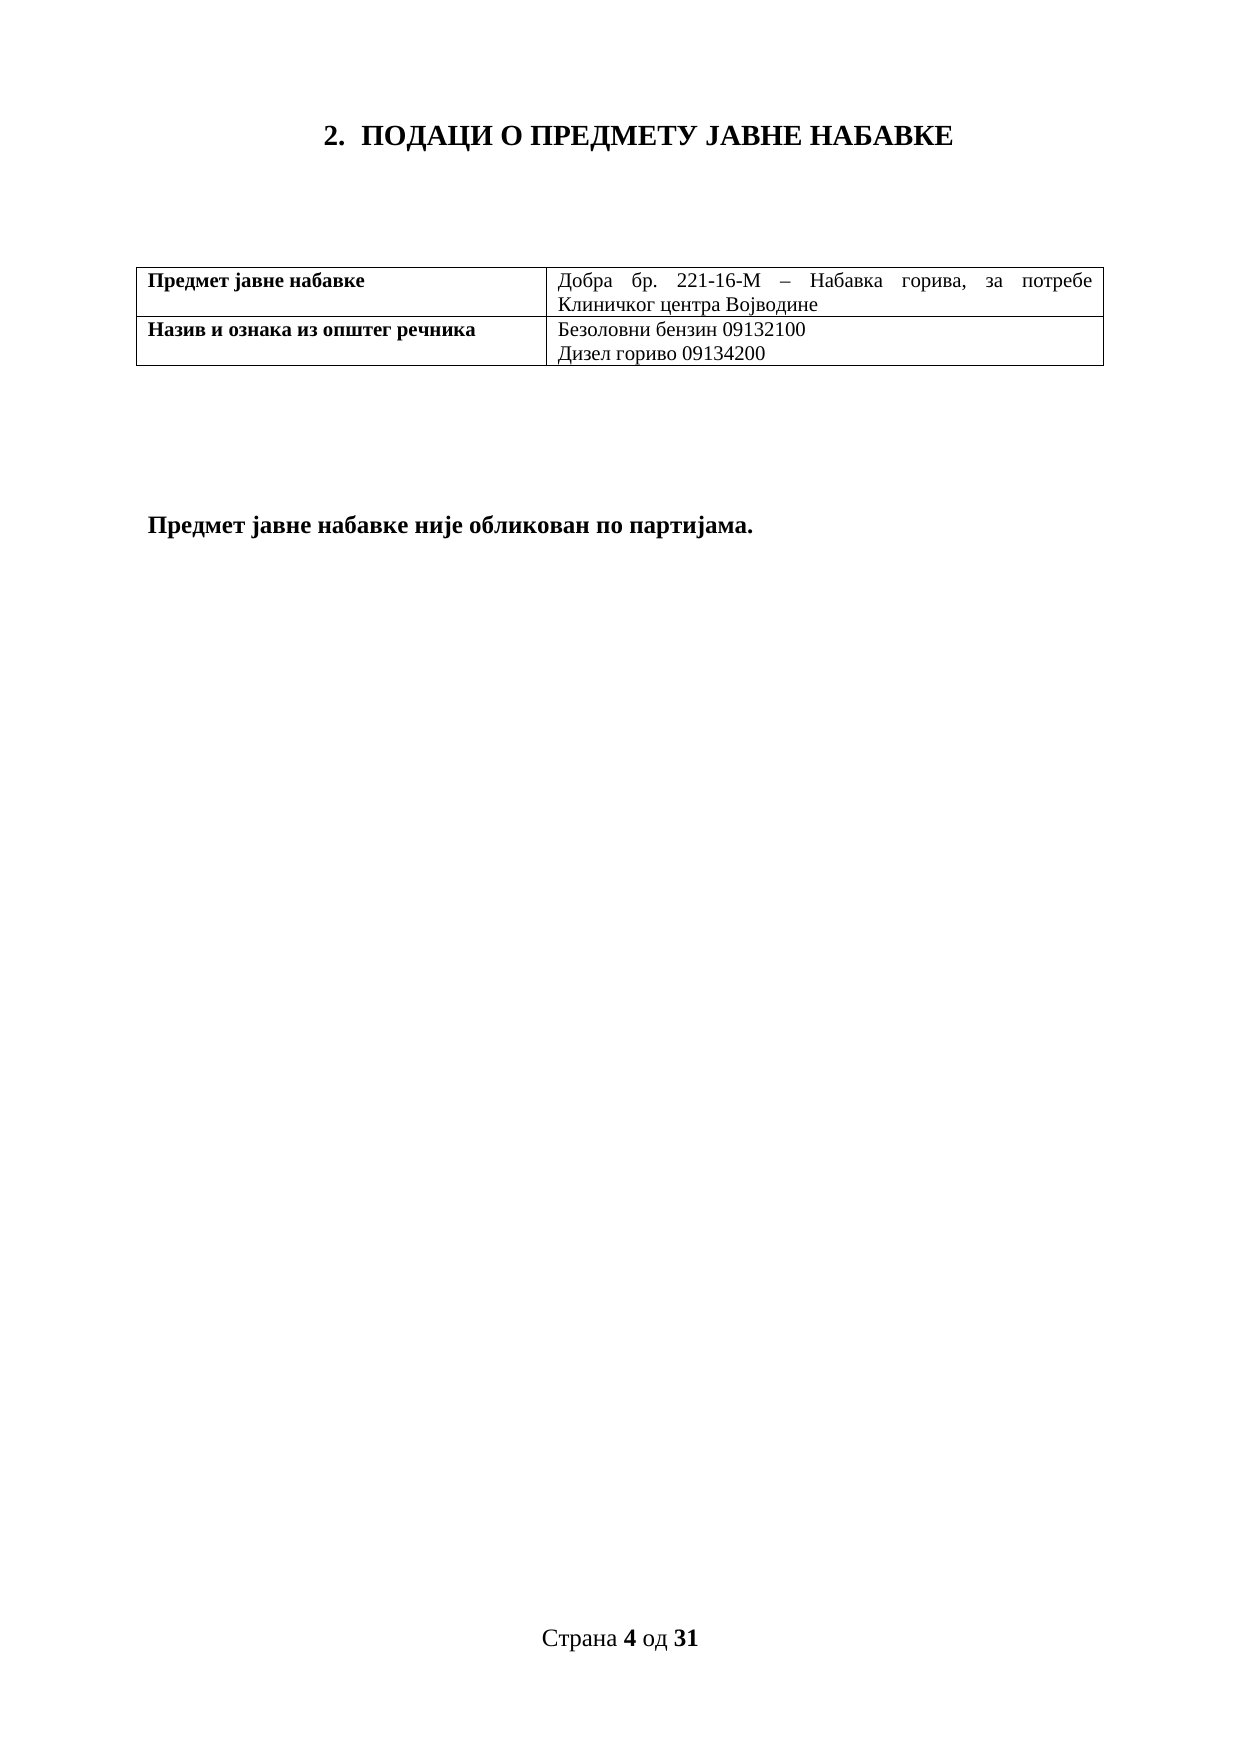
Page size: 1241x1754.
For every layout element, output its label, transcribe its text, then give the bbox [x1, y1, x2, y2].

subtitle ПОДАЦИ О ПРЕДМЕТУ ЈАВНЕ НАБАВКЕ [185, 118, 1092, 152]
table_header бр. 221-16-M – Набавка горива, за потребе Клиничког центра Војводине [547, 268, 1103, 316]
text Предмет јавне набавке није обликован по партијама. [148, 510, 1092, 539]
table_header Предмет јавне набавке [137, 268, 546, 316]
table_cell Безоловни бензин 09132100 Дизел гориво 09134200 [547, 317, 1103, 365]
table_cell Назив и ознака из општег речника [137, 317, 546, 365]
